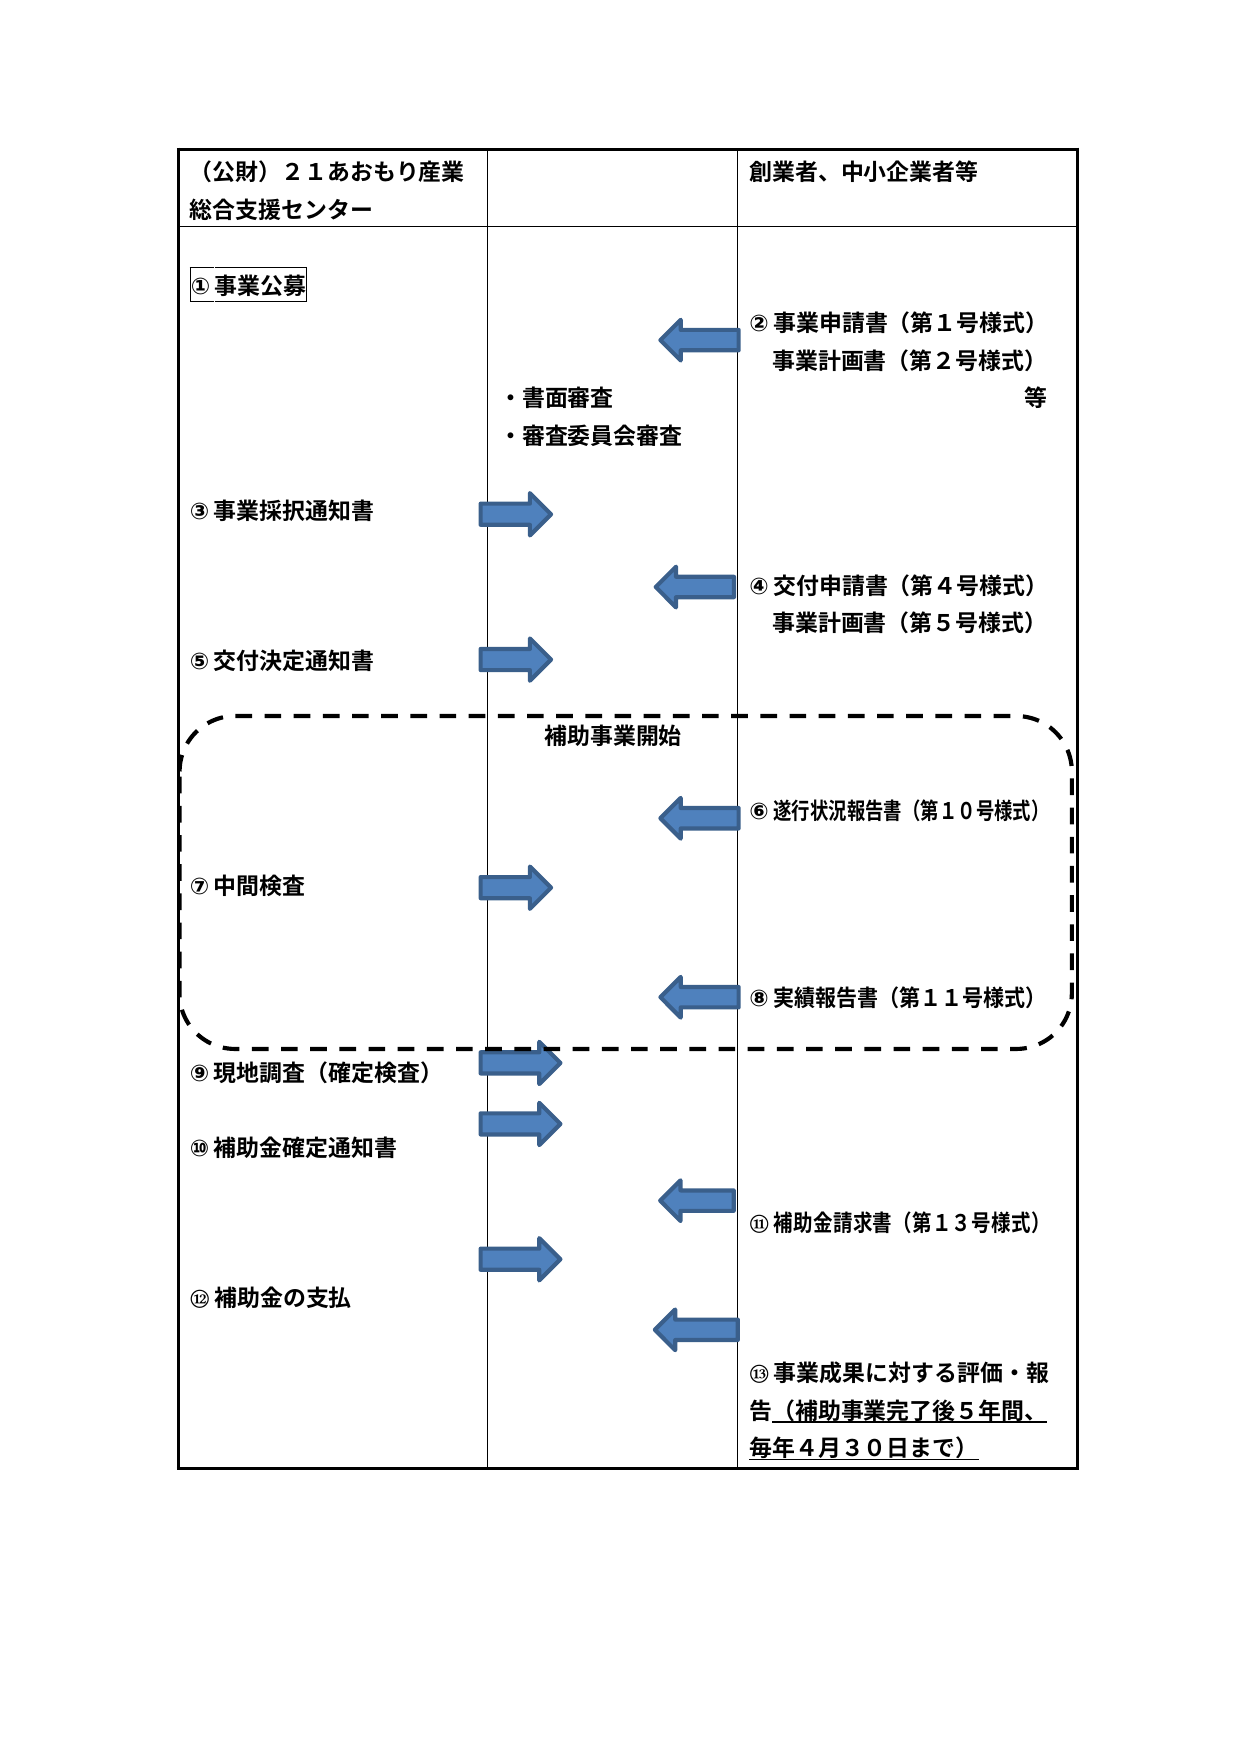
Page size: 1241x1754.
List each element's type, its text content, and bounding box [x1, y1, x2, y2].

table_header 創業者、中小企業者等 [738, 151, 1076, 226]
table_cell ②事業申請書（第１号様式） 事業計画書（第２号様式） 等 ④交付申請書（第４号様式） 事業計画書（第５号様式） ⑥遂行状況報告書（第１０号様式） ⑧実績報告書（第１１号様式） ⑪補助金請求書（第１３号様式） ⑬事業成果に対する評価・報告（補助事業完了後５年間、毎年４月３０日まで） [738, 227, 1076, 1467]
table_cell ①事業公募 ③事業採択通知書 ⑤交付決定通知書 ⑦中間検査 ⑨現地調査（確定検査） ⑩補助金確定通知書 ⑫補助金の支払 [180, 227, 487, 1467]
table_header [488, 151, 737, 226]
table_header （公財）２１あおもり産業総合支援センター [180, 151, 487, 226]
table_cell ・書面審査 ・審査委員会審査 補助事業開始 [488, 227, 737, 1467]
